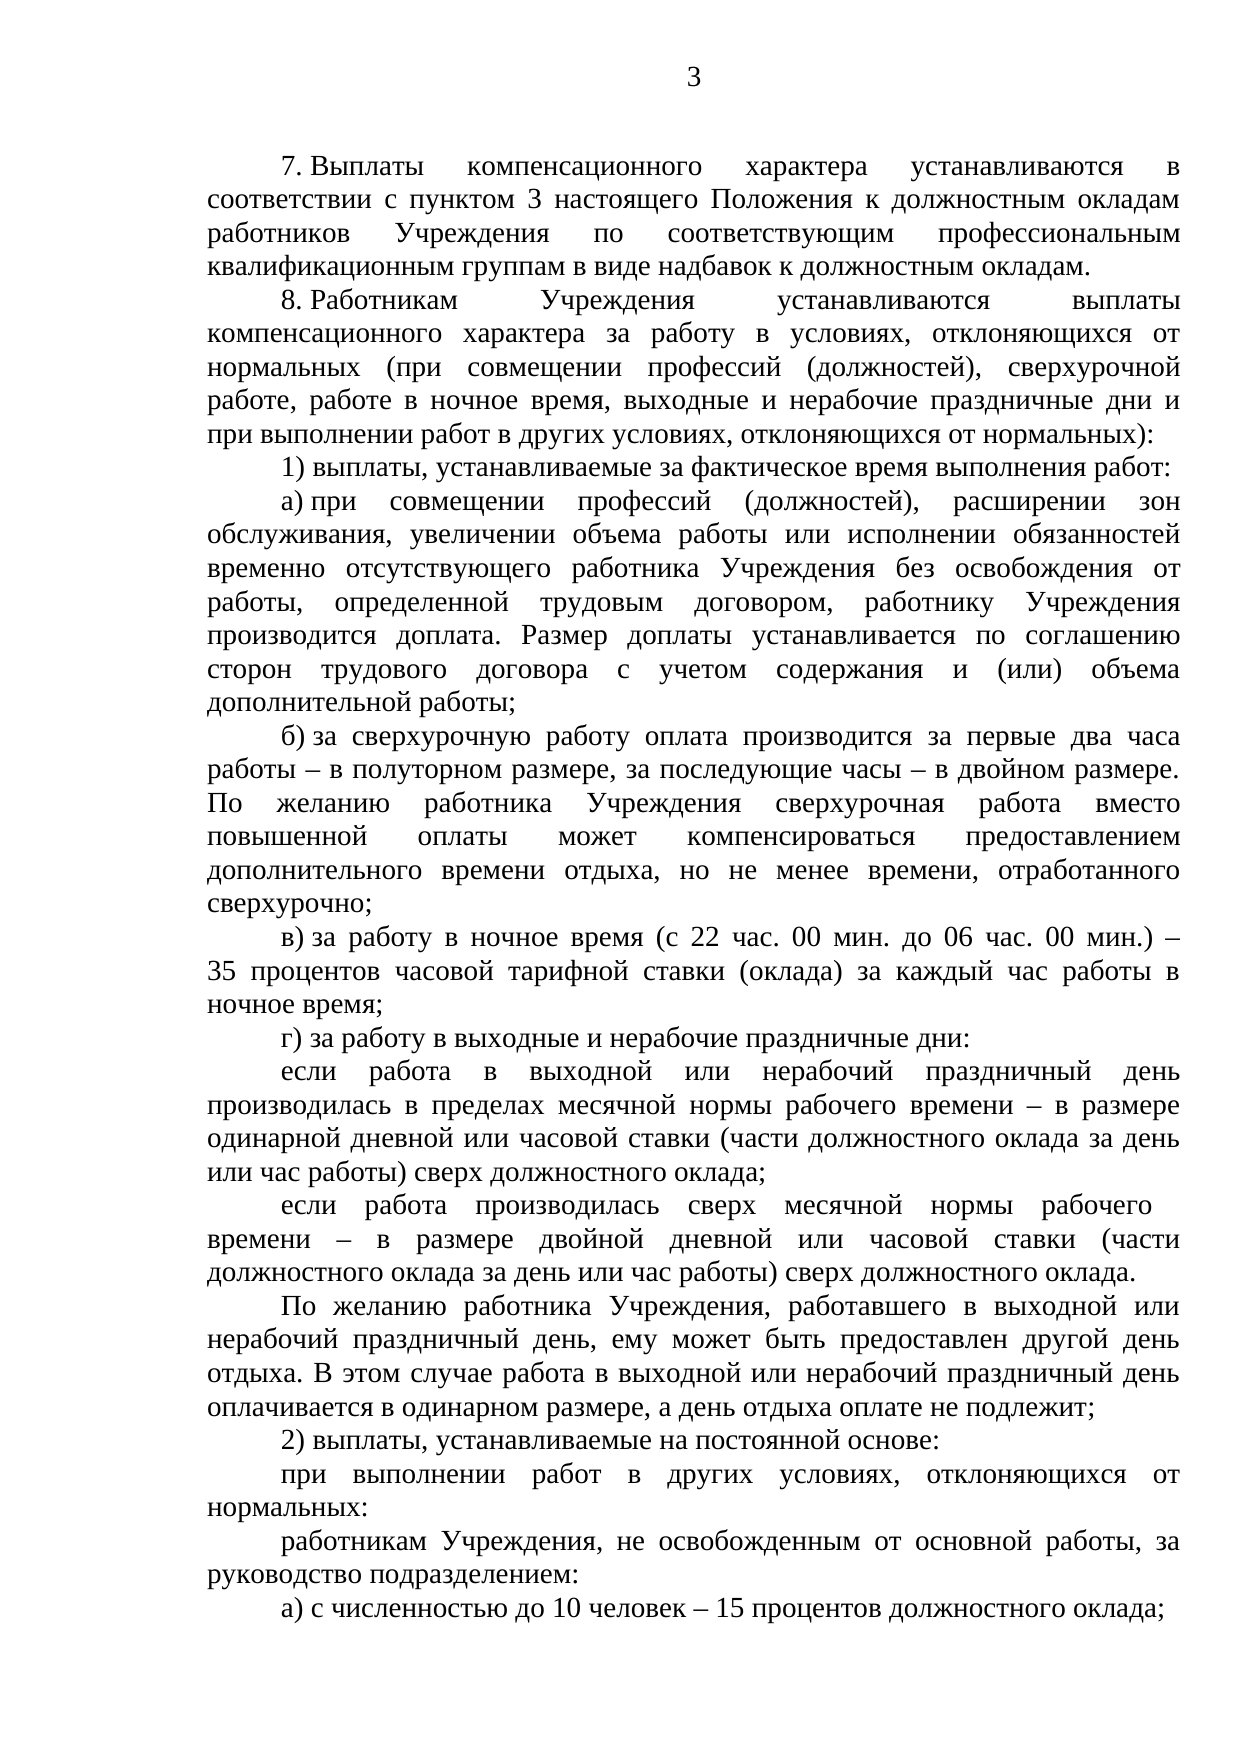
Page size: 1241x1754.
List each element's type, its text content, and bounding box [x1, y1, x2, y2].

text б) за сверхурочную работу оплата производится за первые два часа работы – в полуторном размере, за последующие часы – в двойном размере. По желанию работника Учреждения сверхурочная работа вместо повышенной оплаты может компенсироваться предоставлением дополнительного времени отдыха, но не менее времени, отработанного сверхурочно; [207, 718, 1181, 919]
text 1) выплаты, устанавливаемые за фактическое время выполнения работ: [207, 449, 1181, 483]
text 8. Работникам Учреждения устанавливаются выплаты компенсационного характера за работу в условиях, отклоняющихся от нормальных (при совмещении профессий (должностей), сверхурочной работе, работе в ночное время, выходные и нерабочие праздничные дни и при выполнении работ в других условиях, отклоняющихся от нормальных): [207, 282, 1181, 449]
text а) при совмещении профессий (должностей), расширении зон обслуживания, увеличении объема работы или исполнении обязанностей временно отсутствующего работника Учреждения без освобождения от работы, определенной трудовым договором, работнику Учреждения производится доплата. Размер доплаты устанавливается по соглашению сторон трудового договора с учетом содержания и (или) объема дополнительной работы; [207, 483, 1181, 718]
text 2) выплаты, устанавливаемые на постоянной основе: [207, 1422, 1181, 1456]
text в) за работу в ночное время (с 22 час. 00 мин. до 06 час. 00 мин.) – 35 процентов часовой тарифной ставки (оклада) за каждый час работы в ночное время; [207, 919, 1181, 1020]
text По желанию работника Учреждения, работавшего в выходной или нерабочий праздничный день, ему может быть предоставлен другой день отдыха. В этом случае работа в выходной или нерабочий праздничный день оплачивается в одинарном размере, а день отдыха оплате не подлежит; [207, 1288, 1181, 1422]
text 7. Выплаты компенсационного характера устанавливаются в соответствии с пунктом 3 настоящего Положения к должностным окладам работников Учреждения по соответствующим профессиональным квалификационным группам в виде надбавок к должностным окладам. [207, 148, 1181, 282]
text при выполнении работ в других условиях, отклоняющихся от нормальных: [207, 1456, 1181, 1523]
text если работа производилась сверх месячной нормы рабочего времени – в размере двойной дневной или часовой ставки (части должностного оклада за день или час работы) сверх должностного оклада. [207, 1187, 1181, 1288]
text г) за работу в выходные и нерабочие праздничные дни: [207, 1020, 1181, 1053]
text а) с численностью до 10 человек – 15 процентов должностного оклада; [207, 1590, 1181, 1623]
text работникам Учреждения, не освобожденным от основной работы, за руководство подразделением: [207, 1523, 1181, 1590]
text если работа в выходной или нерабочий праздничный день производилась в пределах месячной нормы рабочего времени – в размере одинарной дневной или часовой ставки (части должностного оклада за день или час работы) сверх должностного оклада; [207, 1053, 1181, 1187]
